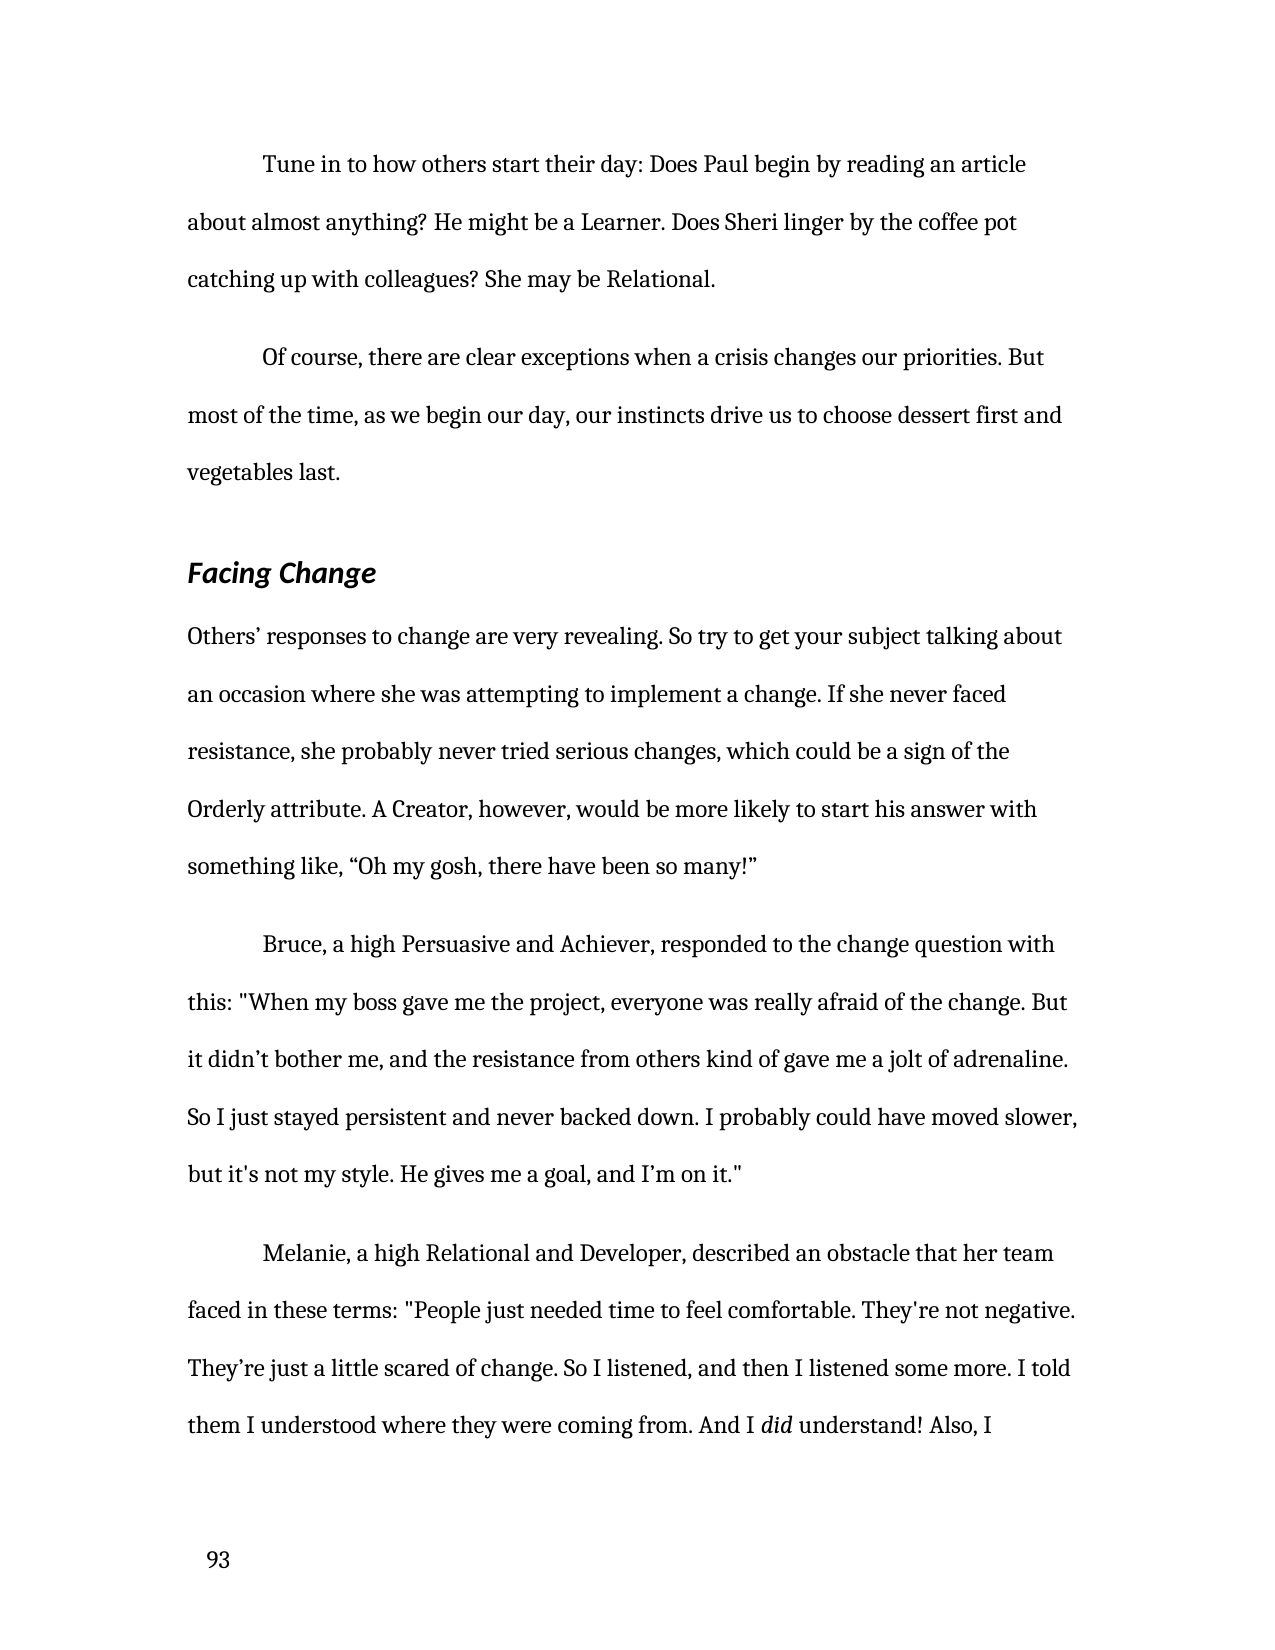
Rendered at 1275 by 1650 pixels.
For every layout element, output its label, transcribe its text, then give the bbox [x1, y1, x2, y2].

text Others’ responses to change are very revealing. So try to get your subject talking about an occasion where she was attempting to implement a change. If she never faced resistance, she probably never tried serious changes, which could be a sign of the Orderly attribute. A Creator, however, would be more likely to start his answer with something like, “Oh my gosh, there have been so many!” [187, 622, 1087, 881]
text Facing Change [187, 553, 1087, 591]
text Bruce, a high Persuasive and Achiever, responded to the change question with this: "When my boss gave me the project, everyone was really afraid of the change. But it didn’t bother me, and the resistance from others kind of gave me a jolt of adrenaline. So I just stayed persistent and never backed down. I probably could have moved slower, but it's not my style. He gives me a goal, and I’m on it." [187, 930, 1087, 1189]
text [187, 1239, 1087, 1440]
text Of course, there are clear exceptions when a crisis changes our priorities. But most of the time, as we begin our day, our instincts drive us to choose dessert first and vegetables last. [187, 343, 1087, 487]
text Tune in to how others start their day: Does Paul begin by reading an article about almost anything? He might be a Learner. Does Sheri linger by the coffee pot catching up with colleagues? She may be Relational. [187, 150, 1087, 294]
